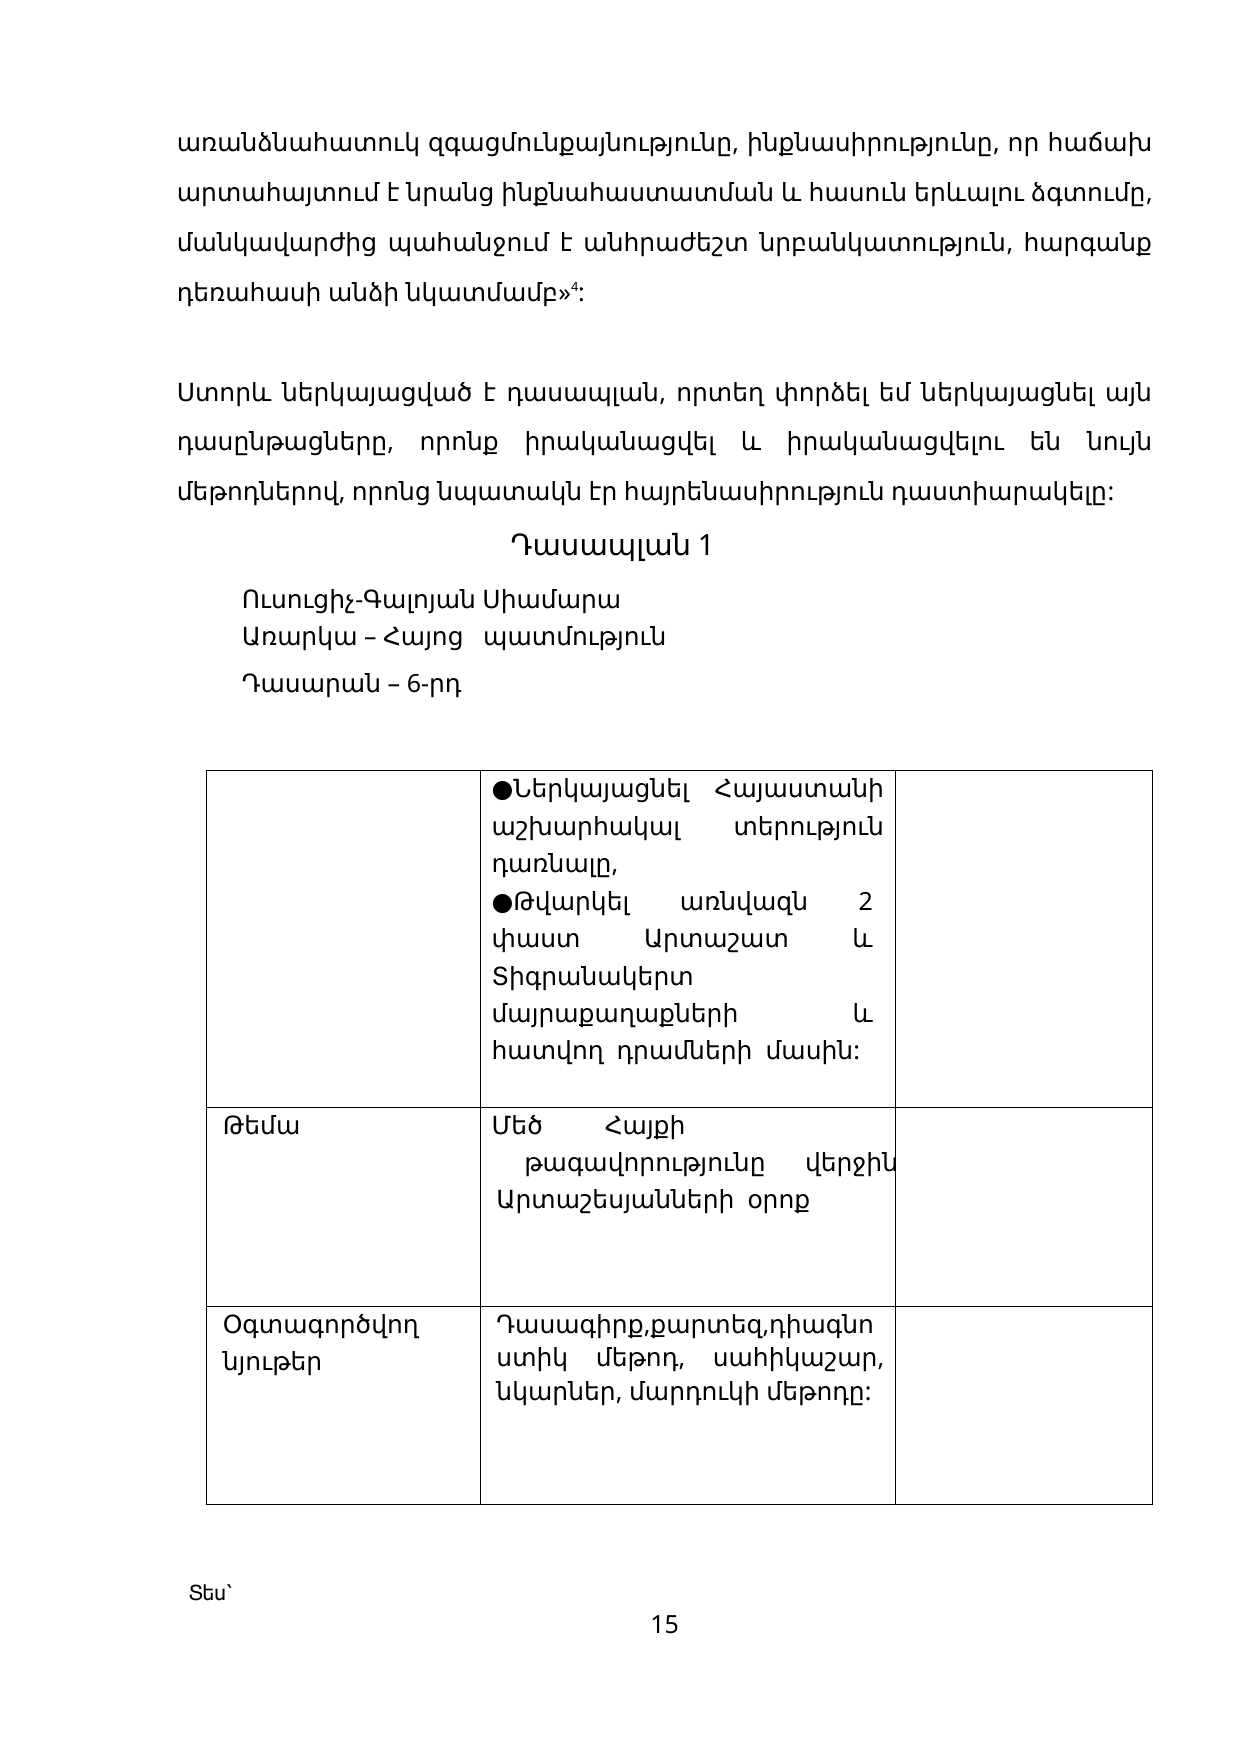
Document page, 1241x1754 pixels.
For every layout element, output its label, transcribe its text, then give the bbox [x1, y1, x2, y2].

text Ուսուցիչ-Գալոյան Սիամարա [242, 582, 1112, 616]
table_cell Մեծ Հայքի թագավորությունը վերջին Արտաշեսյանների օրոք [481, 1108, 895, 1306]
table_cell [896, 1307, 1152, 1504]
text Առարկա – Հայոց պատմություն [242, 619, 1112, 653]
text Դասապլան 1 [177, 524, 1153, 563]
table_cell Դասագիրք,քարտեզ,դիագնոստիկ մեթոդ, սահիկաշար, նկարներ, մարդուկի մեթոդը: [481, 1307, 895, 1504]
table_cell Թեմա [207, 1108, 480, 1306]
text Դասարան – 6-րդ [242, 665, 1112, 699]
table_cell Օգտագործվող նյութեր [207, 1307, 480, 1504]
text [177, 125, 1153, 308]
text Ստորև ներկայացված է դասապլան, որտեղ փորձել եմ ներկայացնել այն դասընթացները, որոնք իրականացվել և իրականացվելու են նույն մեթոդներով, որոնց նպատակն էր հայրենասիրություն դաստիարակելը: [177, 374, 1153, 508]
table_cell [896, 1108, 1152, 1306]
table_header ●Ներկայացնել Հայաստանի աշխարհակալ տերություն դառնալը, ●Թվարկել առնվազն 2 փաստ Արտաշատ և Տիգրանակերտ մայրաքաղաքների և հատվող դրամների մասին: [481, 771, 895, 1107]
table_header [896, 771, 1152, 1107]
table_header [207, 771, 480, 1107]
